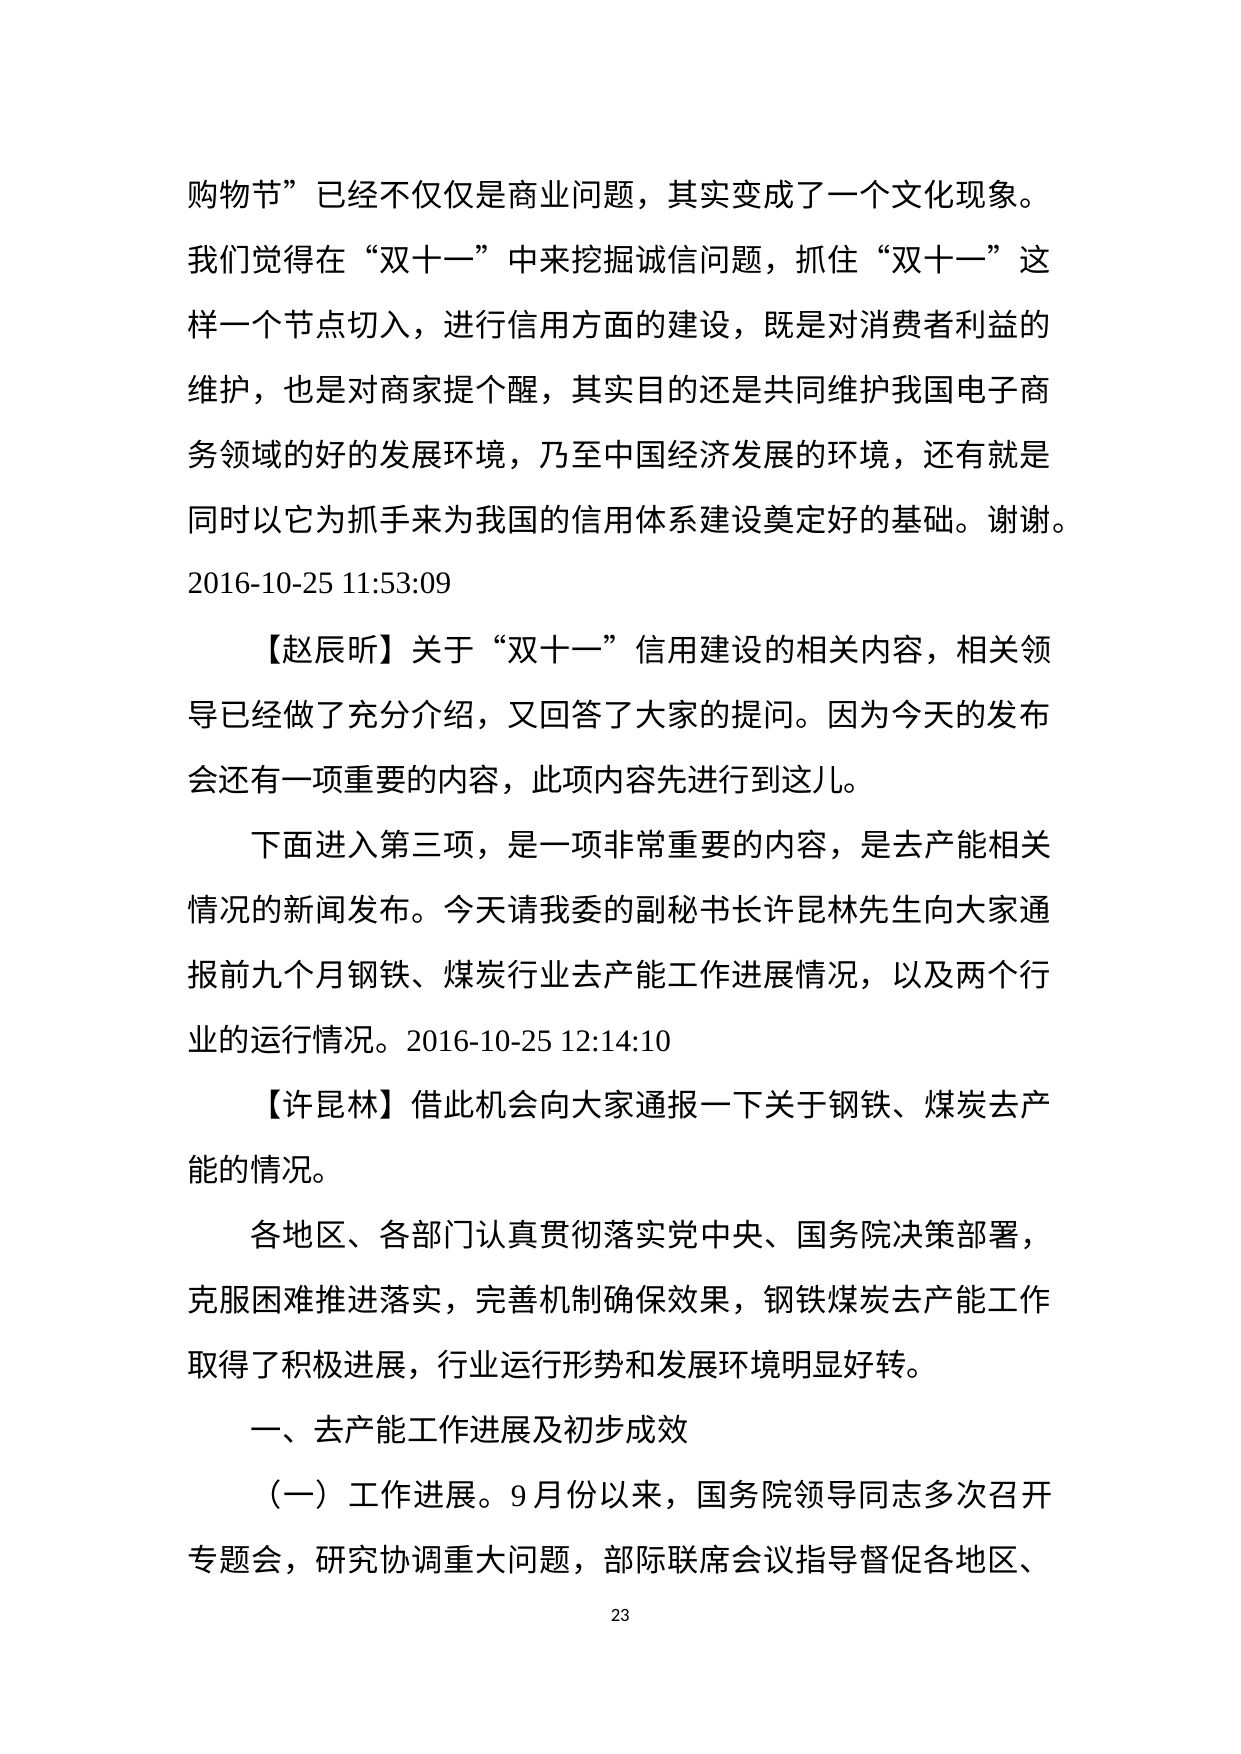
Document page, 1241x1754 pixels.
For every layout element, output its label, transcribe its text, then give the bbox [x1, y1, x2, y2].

text 【许昆林】借此机会向大家通报一下关于钢铁、煤炭去产能的情况。 [187, 1070, 1053, 1200]
text 一、去产能工作进展及初步成效 [187, 1395, 1053, 1460]
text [187, 1460, 1053, 1590]
text 【赵辰昕】关于“双十一”信用建设的相关内容，相关领导已经做了充分介绍，又回答了大家的提问。因为今天的发布会还有一项重要的内容，此项内容先进行到这儿。 [187, 615, 1053, 810]
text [187, 160, 1053, 615]
text 下面进入第三项，是一项非常重要的内容，是去产能相关情况的新闻发布。今天请我委的副秘书长许昆林先生向大家通报前九个月钢铁、煤炭行业去产能工作进展情况，以及两个行业的运行情况。2016-10-25 12:14:10 [187, 810, 1053, 1070]
text 各地区、各部门认真贯彻落实党中央、国务院决策部署，克服困难推进落实，完善机制确保效果，钢铁煤炭去产能工作取得了积极进展，行业运行形势和发展环境明显好转。 [187, 1200, 1053, 1395]
